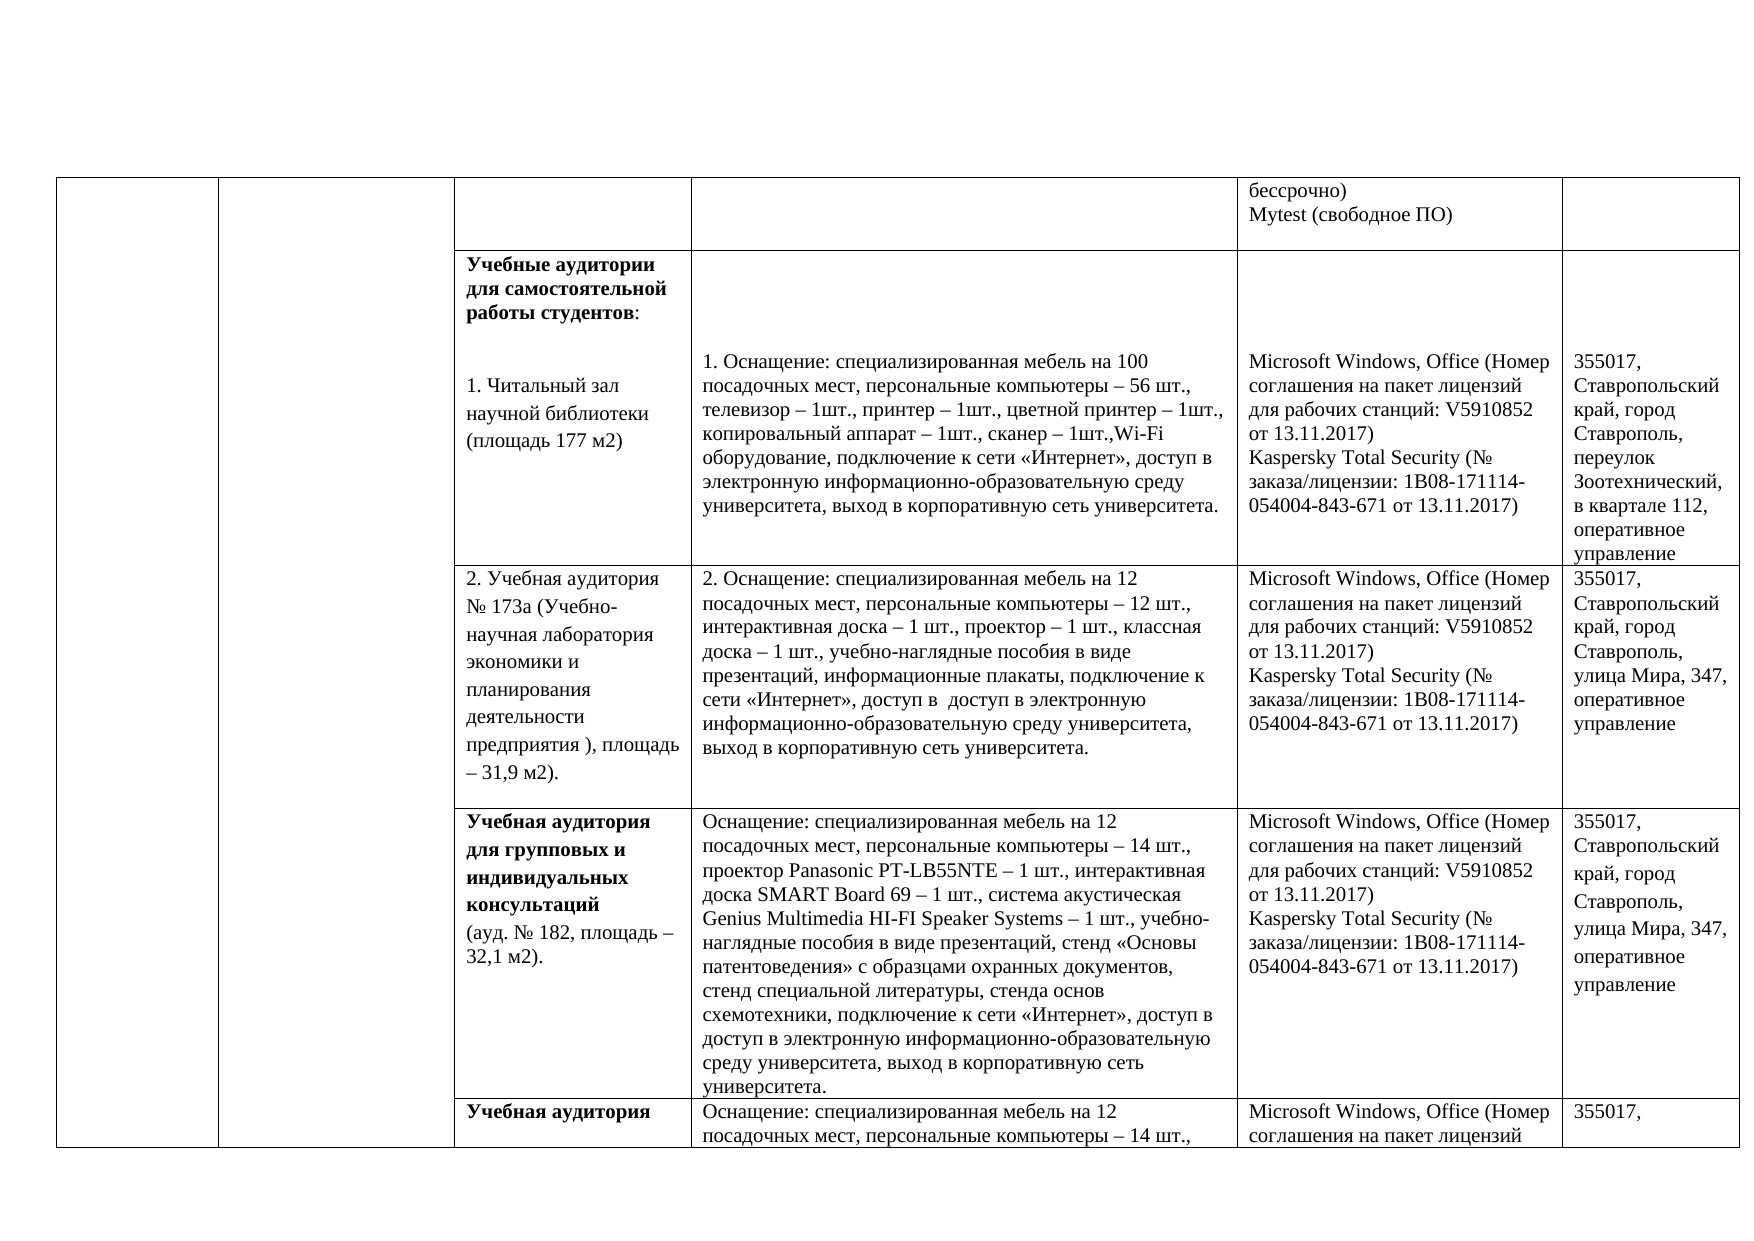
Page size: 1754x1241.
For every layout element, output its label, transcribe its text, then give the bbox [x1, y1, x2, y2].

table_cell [692, 1099, 1237, 1147]
table_cell Учебная аудитория для групповых и индивидуальных консультаций (ауд. № 182, площадь – 32,1 м2). [455, 809, 691, 1098]
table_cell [455, 1099, 691, 1147]
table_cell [1238, 1099, 1562, 1147]
table_cell [1238, 251, 1562, 324]
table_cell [1563, 1099, 1739, 1147]
table_cell [692, 251, 1237, 324]
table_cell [455, 178, 691, 250]
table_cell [692, 178, 1237, 250]
table_cell [1563, 251, 1739, 324]
table_cell 2. Оснащение: специализированная мебель на 12 посадочных мест, персональные компьютеры – 12 шт., интерактивная доска – 1 шт., проектор – 1 шт., классная доска – 1 шт., учебно-наглядные пособия в виде презентаций, информационные плакаты, подключение к сети «Интернет», доступ в доступ в электронную информационно-образовательную среду университета, выход в корпоративную сеть университета. [692, 566, 1237, 808]
table_cell 355017, Ставропольский край, город Ставрополь, улица Мира, 347, оперативное управление [1563, 809, 1739, 1098]
table_cell Учебные аудитории для самостоятельной работы студентов: [455, 251, 691, 324]
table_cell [1238, 178, 1562, 250]
table_cell 1. Читальный зал научной библиотеки (площадь 177 м2) [455, 324, 691, 565]
table_cell 355017, Ставропольский край, город Ставрополь, улица Мира, 347, оперативное управление [1563, 566, 1739, 808]
table_cell 2. Учебная аудитория № 173а (Учебно-научная лаборатория экономики и планирования деятельности предприятия ), площадь – 31,9 м2). [455, 566, 691, 808]
table_cell 355017, Ставропольский край, город Ставрополь, переулок Зоотехнический, в квартале 112, оперативное управление [1563, 324, 1739, 565]
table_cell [1563, 178, 1739, 250]
table_cell 1. Оснащение: специализированная мебель на 100 посадочных мест, персональные компьютеры – 56 шт., телевизор – 1шт., принтер – 1шт., цветной принтер – 1шт., копировальный аппарат – 1шт., сканер – 1шт.,Wi-Fi оборудование, подключение к сети «Интернет», доступ в электронную информационно-образовательную среду университета, выход в корпоративную сеть университета. [692, 324, 1237, 565]
